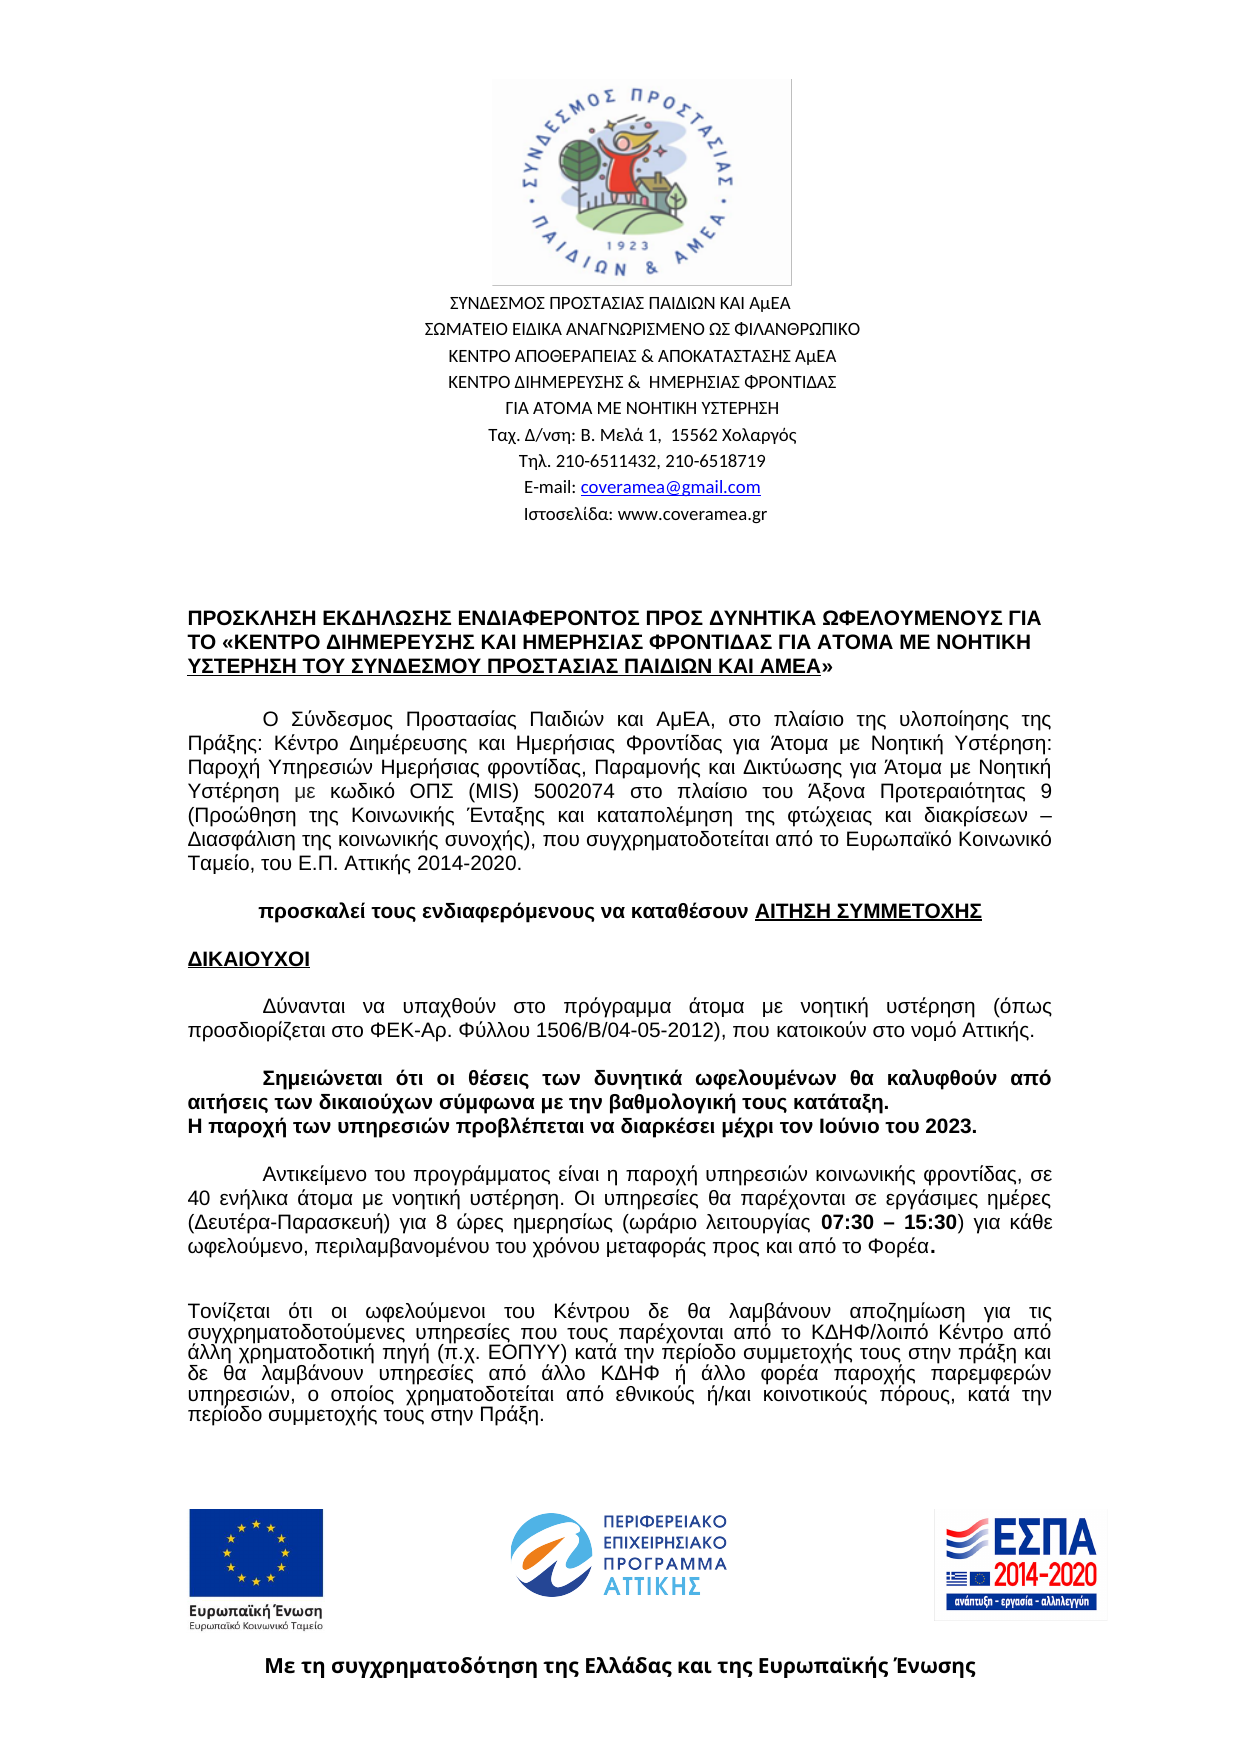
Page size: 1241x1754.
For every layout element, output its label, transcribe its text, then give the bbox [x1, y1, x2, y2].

text Σημειώνεται ότι οι θέσεις των δυνητικά ωφελουμένων θα καλυφθούν από αιτήσεις των δικαιούχων σύμφωνα με την βαθμολογική τους κατάταξη. [187, 1066, 1053, 1114]
text Τηλ. 210-6511432, 210-6518719 [232, 449, 1053, 472]
picture [934, 1509, 1108, 1621]
text ΓΙΑ ΑΤΟΜΑ ΜΕ ΝΟΗΤΙΚΗ ΥΣΤΕΡΗΣΗ [232, 397, 1053, 419]
text προσκαλεί τους ενδιαφερόμενους να καταθέσουν ΑΙΤΗΣΗ ΣΥΜΜΕΤΟΧΗΣ [187, 898, 1053, 922]
text ΔΙΚΑΙΟΥΧΟΙ [187, 946, 1053, 970]
text Ιστοσελίδα: www.coveramea.gr [187, 502, 1053, 525]
text ΚΕΝΤΡΟ ΔΙΗΜΕΡΕΥΣΗΣ & ΗΜΕΡΗΣΙΑΣ ΦΡΟΝΤΙΔΑΣ [232, 370, 1053, 393]
text Δύνανται να υπαχθούν στο πρόγραμμα άτομα με νοητική υστέρηση (όπως προσδιορίζεται στο ΦΕΚ-Αρ. Φύλλου 1506/Β/04-05-2012), που κατοικούν στο νομό Αττικής. [187, 994, 1053, 1042]
text Τονίζεται ότι οι ωφελούμενοι του Κέντρου δε θα λαμβάνουν αποζημίωση για τις συγχρηματοδοτούμενες υπηρεσίες που τους παρέχονται από το ΚΔΗΦ/λοιπό Κέντρο από άλλη χρηματοδοτική πηγή (π.χ. ΕΟΠΥΥ) κατά την περίοδο συμμετοχής τους στην πράξη και δε θα λαμβάνουν υπηρεσίες από άλλο ΚΔΗΦ ή άλλο φορέα παροχής παρεμφερών υπηρεσιών, ο οποίος χρηματοδοτείται από εθνικούς ή/και κοινοτικούς πόρους, κατά την περίοδο συμμετοχής τους στην Πράξη. [187, 1302, 1053, 1426]
text Ο Σύνδεσμος Προστασίας Παιδιών και ΑμΕΑ, στο πλαίσιο της υλοποίησης της Πράξης: Κέντρο Διημέρευσης και Ημερήσιας Φροντίδας για Άτομα με Νοητική Υστέρηση: Παροχή Υπηρεσιών Ημερήσιας φροντίδας, Παραμονής και Δικτύωσης για Άτομα με Νοητική Υστέρηση με κωδικό ΟΠΣ (MIS) 5002074 στο πλαίσιο του Άξονα Προτεραιότητας 9 (Προώθηση της Κοινωνικής Ένταξης και καταπολέμηση της φτώχειας και διακρίσεων – Διασφάλιση της κοινωνικής συνοχής), που συγχρηματοδοτείται από το Ευρωπαϊκό Κοινωνικό Ταμείο, του Ε.Π. Αττικής 2014-2020. [187, 707, 1053, 755]
text ΠΡΟΣΚΛΗΣΗ ΕΚΔΗΛΩΣΗΣ ΕΝΔΙΑΦΕΡΟΝΤΟΣ ΠΡΟΣ ΔΥΝΗΤΙΚΑ ΩΦΕΛΟΥΜΕΝΟΥΣ ΓΙΑ ΤΟ «ΚΕΝΤΡΟ ΔΙΗΜΕΡΕΥΣΗΣ ΚΑΙ ΗΜΕΡΗΣΙΑΣ ΦΡΟΝΤΙΔΑΣ ΓΙΑ ΑΤΟΜΑ ΜΕ ΝΟΗΤΙΚΗ ΥΣΤΕΡΗΣΗ ΤΟΥ ΣΥΝΔΕΣΜΟΥ ΠΡΟΣΤΑΣΙΑΣ ΠΑΙΔΙΩΝ ΚΑΙ ΑΜΕΑ» [187, 606, 1053, 678]
text ΣΥΝΔΕΣΜΟΣ ΠΡΟΣΤΑΣΙΑΣ ΠΑΙΔΙΩΝ ΚΑΙ ΑμΕΑ [187, 291, 1053, 314]
picture [492, 79, 793, 287]
text Η παροχή των υπηρεσιών προβλέπεται να διαρκέσει μέχρι τον Ιούνιο του 2023. [187, 1114, 1053, 1138]
text ΚΕΝΤΡΟ ΑΠΟΘΕΡΑΠΕΙΑΣ & ΑΠΟΚΑΤΑΣΤΑΣΗΣ ΑμΕΑ [232, 344, 1053, 367]
text Ο Σύνδεσμος Προστασίας Παιδιών και ΑμΕΑ, στο πλαίσιο της υλοποίησης της Πράξης: Κέντρο Διημέρευσης και Ημερήσιας Φροντίδας για Άτομα με Νοητική Υστέρηση: Παροχή Υπηρεσιών Ημερήσιας φροντίδας, Παραμονής και Δικτύωσης για Άτομα με Νοητική Υστέρηση με κωδικό ΟΠΣ (MIS) 5002074 στο πλαίσιο του Άξονα Προτεραιότητας 9 (Προώθηση της Κοινωνικής Ένταξης και καταπολέμηση της φτώχειας και διακρίσεων – Διασφάλιση της κοινωνικής συνοχής), που συγχρηματοδοτείται από το Ευρωπαϊκό Κοινωνικό Ταμείο, του Ε.Π. Αττικής 2014-2020. [187, 779, 1053, 874]
text ΣΩΜΑΤΕΙΟ ΕΙΔΙΚΑ ΑΝΑΓΝΩΡΙΣΜΕΝΟ ΩΣ ΦΙΛΑΝΘΡΩΠΙΚΟ [232, 317, 1053, 340]
text Ταχ. Δ/νση: B. Mελά 1, 15562 Χολαργός [232, 423, 1053, 446]
text Αντικείμενο του προγράμματος είναι η παροχή υπηρεσιών κοινωνικής φροντίδας, σε 40 ενήλικα άτομα με νοητική υστέρηση. Οι υπηρεσίες θα παρέχονται σε εργάσιμες ημέρες (Δευτέρα-Παρασκευή) για 8 ώρες ημερησίως (ωράριο λειτουργίας 07:30 – 15:30) για κάθε ωφελούμενο, περιλαμβανομένου του χρόνου μεταφοράς προς και από το Φορέα. [187, 1162, 1053, 1258]
picture [510, 1513, 727, 1597]
text E-mail: coveramea@gmail.com [232, 476, 1053, 498]
